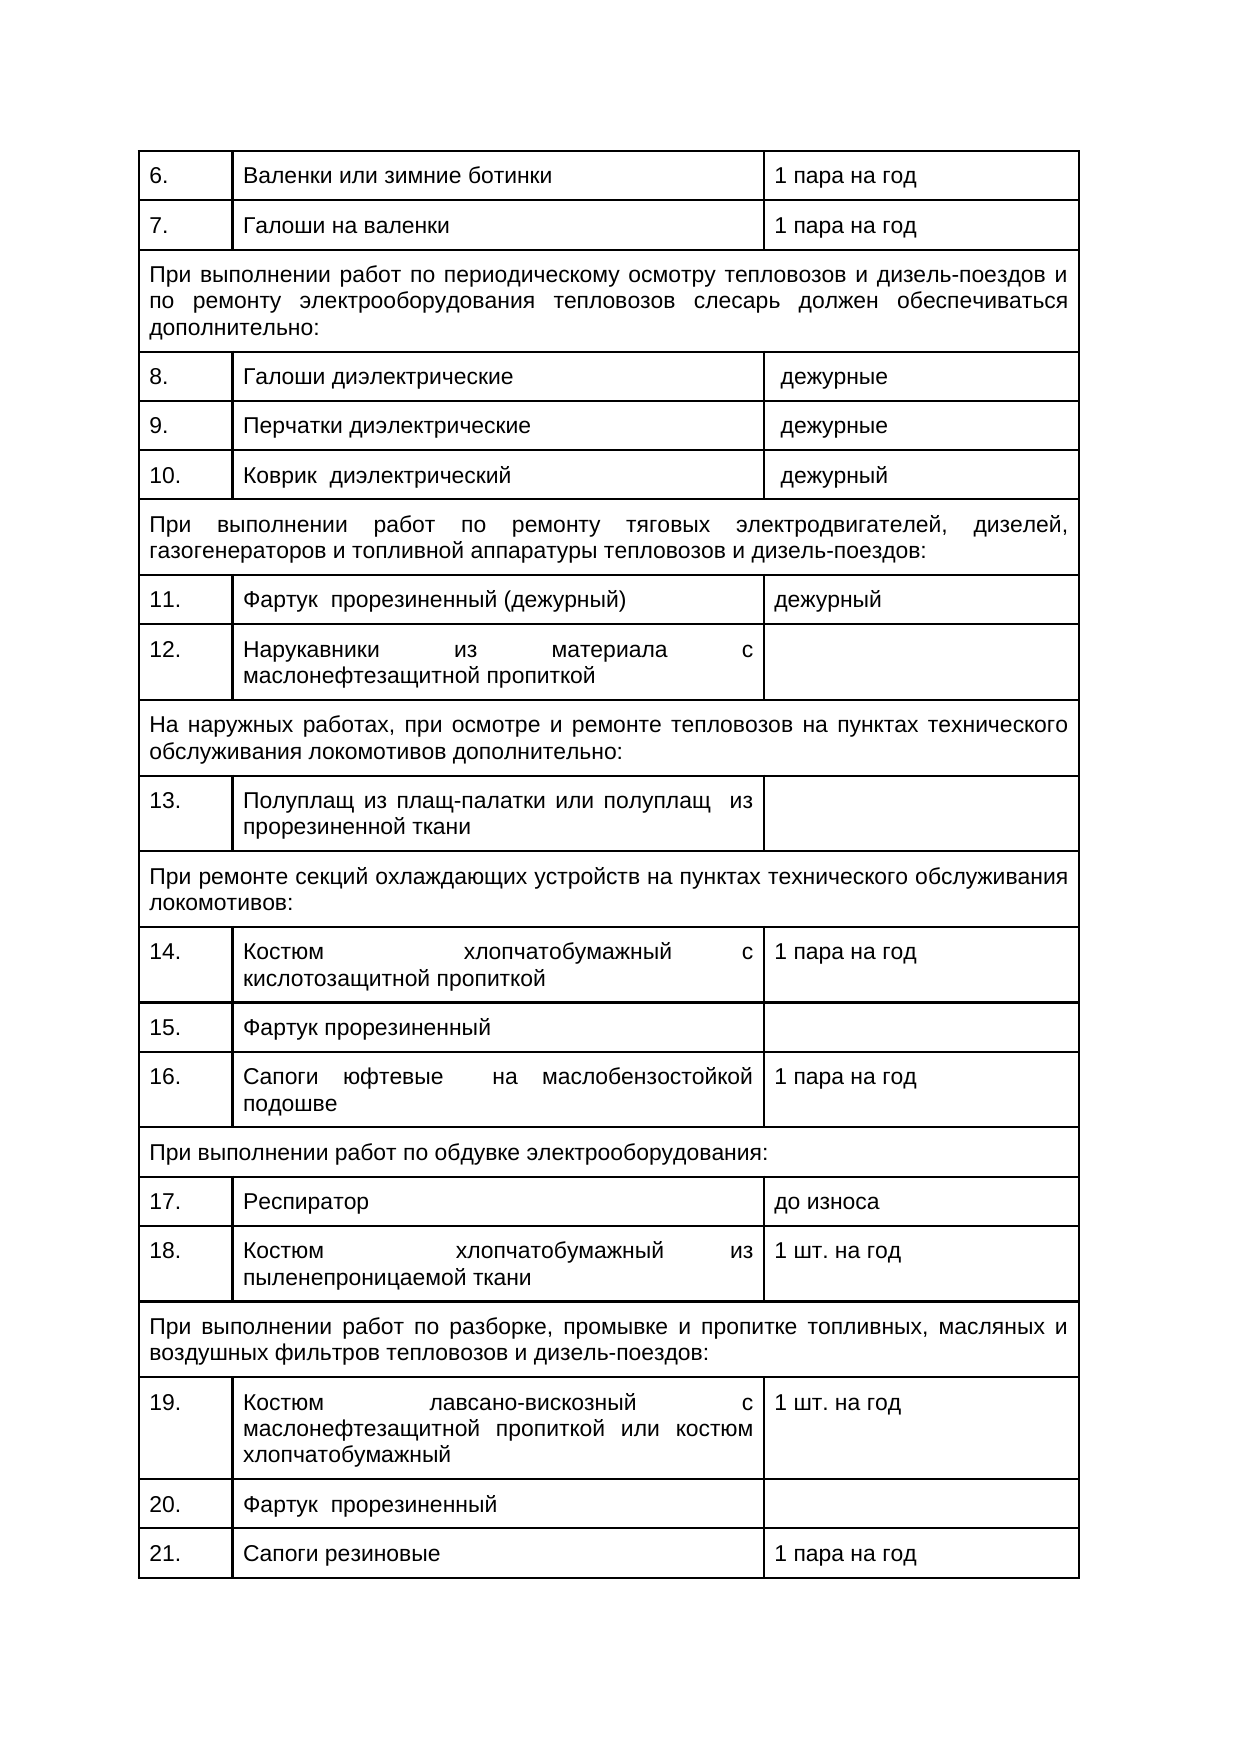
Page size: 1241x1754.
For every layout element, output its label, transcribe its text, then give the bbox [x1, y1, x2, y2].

table_cell 7. [140, 201, 231, 248]
table_cell дежурные [765, 353, 1078, 400]
table_cell Галоши диэлектрические [234, 353, 763, 400]
table_cell 13. [140, 777, 231, 850]
table_cell 16. [140, 1053, 231, 1126]
table_cell Валенки или зимние ботинки [234, 152, 763, 199]
table_cell 20. [140, 1480, 231, 1527]
table_cell 9. [140, 402, 231, 449]
table_cell 6. [140, 152, 231, 199]
table_cell Фартук прорезиненный (дежурный) [234, 576, 763, 623]
table_cell Костюм хлопчатобумажный из пыленепроницаемой ткани [234, 1227, 763, 1300]
table_cell 11. [140, 576, 231, 623]
table_cell [765, 777, 1078, 850]
table_cell Фартук прорезиненный [234, 1004, 763, 1051]
table_cell При ремонте секций охлаждающих устройств на пунктах технического обслуживания локомотивов: [140, 852, 1078, 926]
table_cell При выполнении работ по разборке, промывке и пропитке топливных, масляных и воздушных фильтров тепловозов и дизель-поездов: [140, 1303, 1078, 1376]
table_cell [765, 1480, 1078, 1527]
table_cell Полуплащ из плащ-палатки или полуплащ из прорезиненной ткани [234, 777, 763, 850]
table_cell Галоши на валенки [234, 201, 763, 248]
table_cell Костюм лавсано-вискозный с маслонефтезащитной пропиткой или костюм хлопчатобумажный [234, 1378, 763, 1478]
table_cell На наружных работах, при осмотре и ремонте тепловозов на пунктах технического обслуживания локомотивов дополнительно: [140, 701, 1078, 774]
table_cell 21. [140, 1529, 231, 1577]
table_cell Сапоги резиновые [234, 1529, 763, 1577]
table_cell Сапоги юфтевые на маслобензостойкой подошве [234, 1053, 763, 1126]
table_cell 1 пара на год [765, 152, 1078, 199]
table_cell 8. [140, 353, 231, 400]
table_cell 14. [140, 928, 231, 1001]
table_cell При выполнении работ по ремонту тяговых электродвигателей, дизелей, газогенераторов и топливной аппаратуры тепловозов и дизель-поездов: [140, 500, 1078, 574]
table_cell 10. [140, 451, 231, 498]
table_cell [765, 1004, 1078, 1051]
table_cell 1 пара на год [765, 1053, 1078, 1126]
table_cell 18. [140, 1227, 231, 1300]
table_cell Нарукавники из материала с маслонефтезащитной пропиткой [234, 625, 763, 699]
table_cell При выполнении работ по обдувке электрооборудования: [140, 1128, 1078, 1176]
table_cell Перчатки диэлектрические [234, 402, 763, 449]
table_cell 15. [140, 1004, 231, 1051]
table_cell 17. [140, 1178, 231, 1225]
table_cell 1 пара на год [765, 1529, 1078, 1577]
table_cell 1 шт. на год [765, 1378, 1078, 1478]
table_cell до износа [765, 1178, 1078, 1225]
table_cell При выполнении работ по периодическому осмотру тепловозов и дизель-поездов и по ремонту электрооборудования тепловозов слесарь должен обеспечиваться дополнительно: [140, 251, 1078, 351]
table_cell Фартук прорезиненный [234, 1480, 763, 1527]
table_cell 1 пара на год [765, 928, 1078, 1001]
table_cell 1 шт. на год [765, 1227, 1078, 1300]
table_cell дежурный [765, 576, 1078, 623]
table_cell дежурный [765, 451, 1078, 498]
table_cell [765, 625, 1078, 699]
table_cell 12. [140, 625, 231, 699]
table_cell Коврик диэлектрический [234, 451, 763, 498]
table_cell 19. [140, 1378, 231, 1478]
table_cell дежурные [765, 402, 1078, 449]
table_cell Респиратор [234, 1178, 763, 1225]
table_cell 1 пара на год [765, 201, 1078, 248]
table_cell Костюм хлопчатобумажный с кислотозащитной пропиткой [234, 928, 763, 1001]
